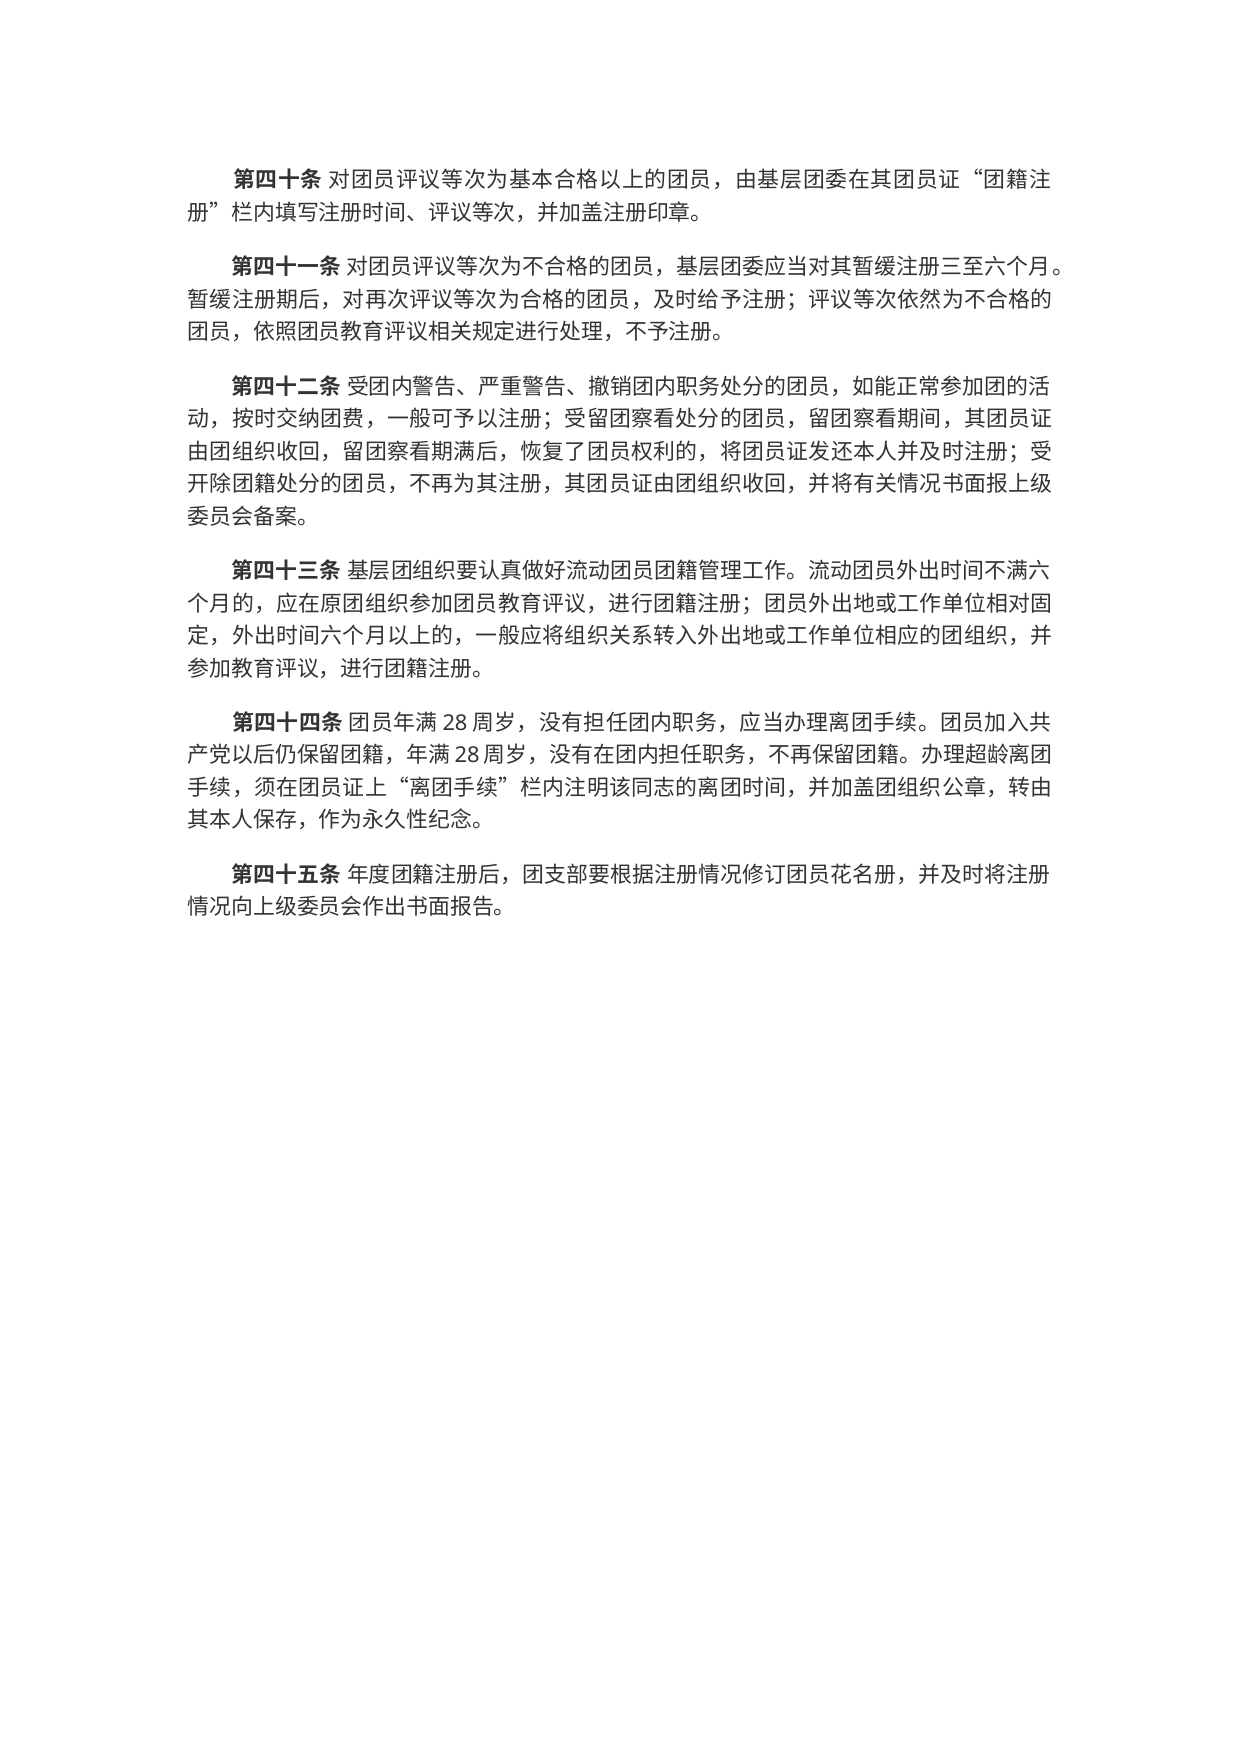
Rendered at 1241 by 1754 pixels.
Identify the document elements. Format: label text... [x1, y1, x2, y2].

text 第四十五条 年度团籍注册后，团支部要根据注册情况修订团员花名册，并及时将注册情况向上级委员会作出书面报告。 [187, 856, 1053, 921]
text 第四十一条 对团员评议等次为不合格的团员，基层团委应当对其暂缓注册三至六个月。暂缓注册期后，对再次评议等次为合格的团员，及时给予注册；评议等次依然为不合格的团员，依照团员教育评议相关规定进行处理，不予注册。 [187, 249, 1053, 346]
text 第四十三条 基层团组织要认真做好流动团员团籍管理工作。流动团员外出时间不满六个月的，应在原团组织参加团员教育评议，进行团籍注册；团员外出地或工作单位相对固定，外出时间六个月以上的，一般应将组织关系转入外出地或工作单位相应的团组织，并参加教育评议，进行团籍注册。 [187, 553, 1053, 683]
text 第四十二条 受团内警告、严重警告、撤销团内职务处分的团员，如能正常参加团的活动，按时交纳团费，一般可予以注册；受留团察看处分的团员，留团察看期间，其团员证由团组织收回，留团察看期满后，恢复了团员权利的，将团员证发还本人并及时注册；受开除团籍处分的团员，不再为其注册，其团员证由团组织收回，并将有关情况书面报上级委员会备案。 [187, 368, 1053, 531]
text 第四十四条 团员年满28周岁，没有担任团内职务，应当办理离团手续。团员加入共产党以后仍保留团籍，年满28周岁，没有在团内担任职务，不再保留团籍。办理超龄离团手续，须在团员证上“离团手续”栏内注明该同志的离团时间，并加盖团组织公章，转由其本人保存，作为永久性纪念。 [187, 704, 1053, 834]
text 第四十条 对团员评议等次为基本合格以上的团员，由基层团委在其团员证“团籍注册”栏内填写注册时间、评议等次，并加盖注册印章。 [187, 162, 1053, 227]
